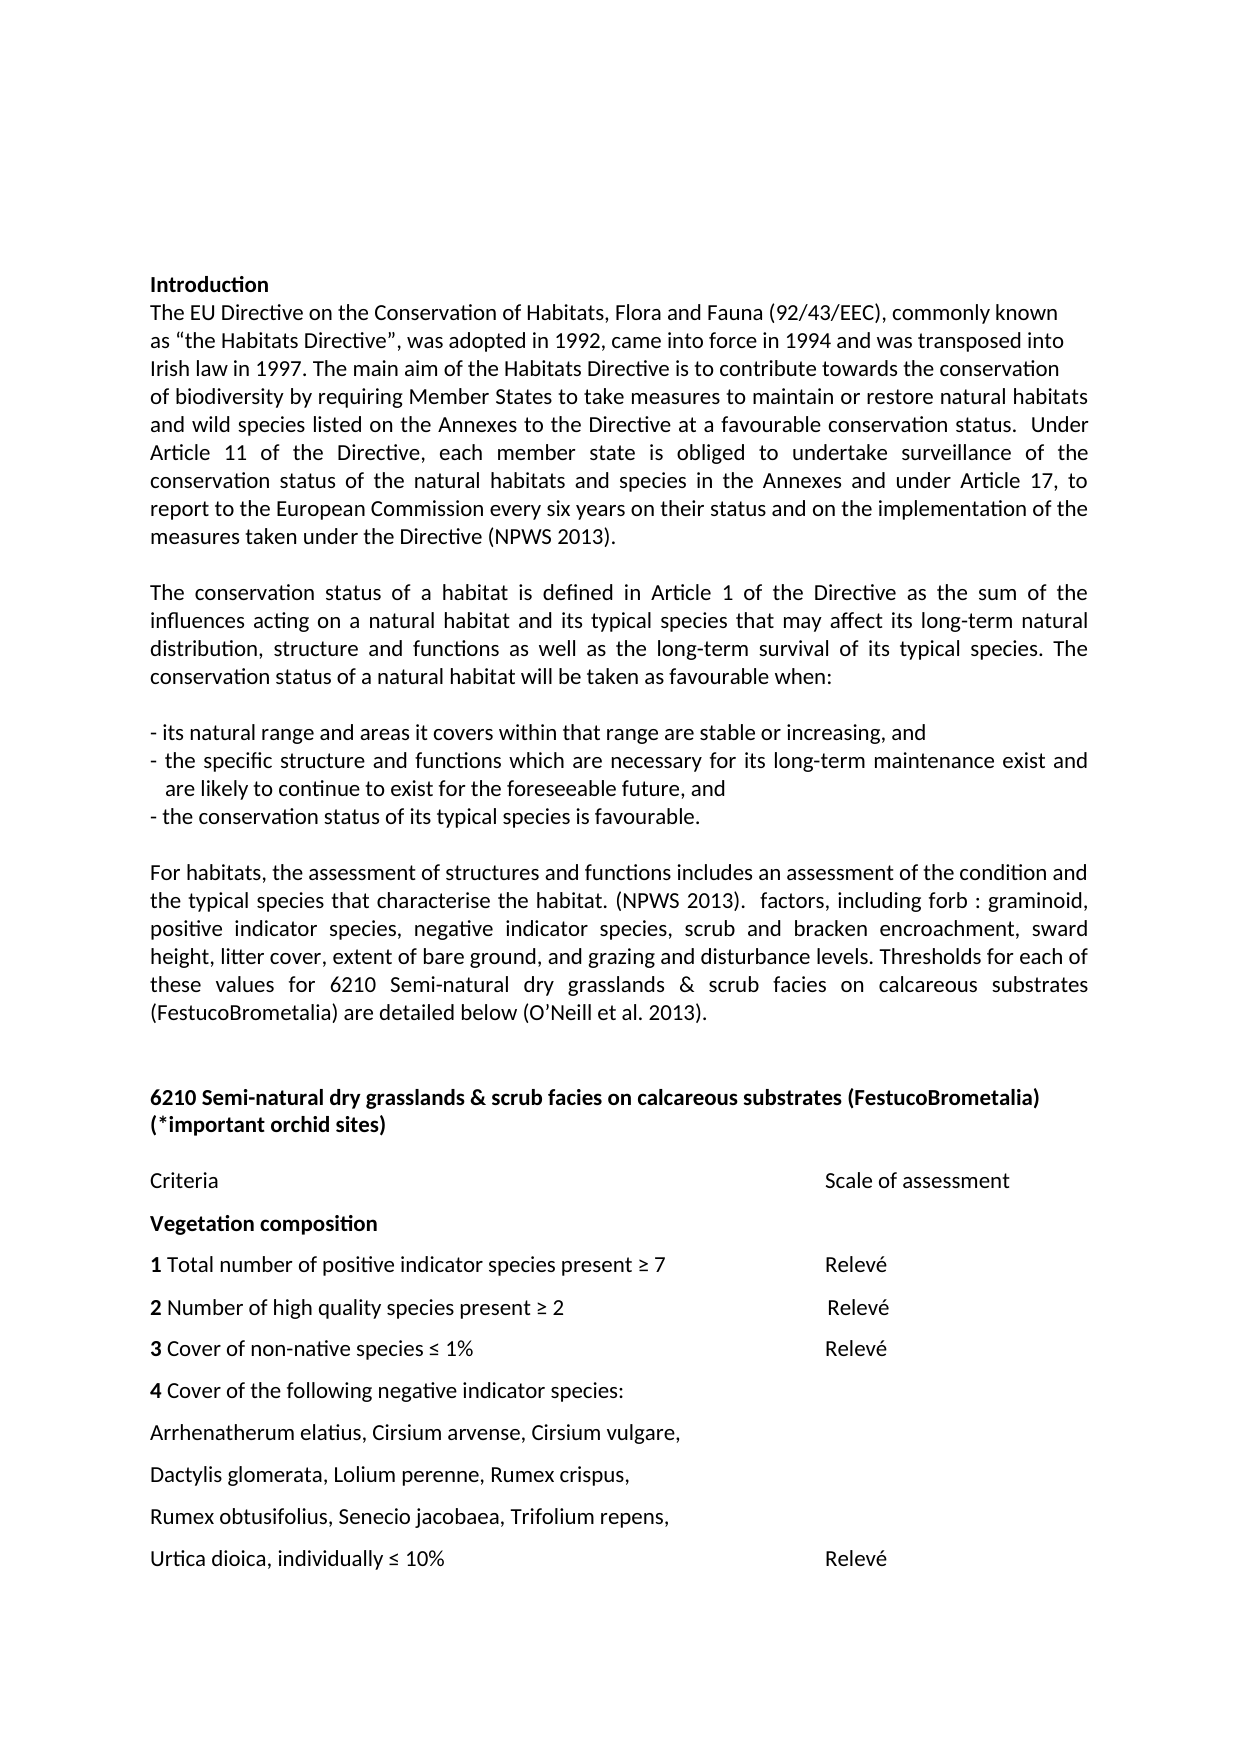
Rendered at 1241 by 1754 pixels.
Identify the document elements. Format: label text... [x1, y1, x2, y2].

text Introduction [150, 270, 1090, 298]
text Irish law in 1997. The main aim of the Habitats Directive is to contribute towards the conservation [150, 354, 1090, 382]
text Criteria Scale of assessment [150, 1167, 1090, 1195]
text Urtica dioica, individually ≤ 10% Relevé [150, 1544, 1090, 1572]
text - its natural range and areas it covers within that range are stable or increasing, and [150, 718, 1090, 746]
text Rumex obtusifolius, Senecio jacobaea, Trifolium repens, [150, 1502, 1090, 1531]
text Vegetation composition [150, 1209, 1090, 1237]
text The EU Directive on the Conservation of Habitats, Flora and Fauna (92/43/EEC), commonly known [150, 298, 1090, 326]
text as “the Habitats Directive”, was adopted in 1992, came into force in 1994 and was transposed into [150, 326, 1090, 354]
text - the specific structure and functions which are necessary for its long-term maintenance exist and are likely to continue to exist for the foreseeable future, and [150, 746, 1090, 802]
text 6210 Semi-natural dry grasslands & scrub facies on calcareous substrates (FestucoBrometalia) (*important orchid sites) [150, 1083, 1090, 1139]
text 2 Number of high quality species present ≥ 2 Relevé [150, 1293, 1090, 1321]
text - the conservation status of its typical species is favourable. [150, 802, 1090, 830]
text 3 Cover of non-native species ≤ 1% Relevé [150, 1334, 1090, 1363]
text 4 Cover of the following negative indicator species: [150, 1377, 1090, 1404]
text Dactylis glomerata, Lolium perenne, Rumex crispus, [150, 1461, 1090, 1488]
text of biodiversity by requiring Member States to take measures to maintain or restore natural habitats and wild species listed on the Annexes to the Directive at a favourable conservation status. Under Article 11 of the Directive, each member state is obliged to undertake surveillance of the conservation status of the natural habitats and species in the Annexes and under Article 17, to report to the European Commission every six years on their status and on the implementation of the measures taken under the Directive (NPWS 2013). [150, 382, 1090, 550]
text Arrhenatherum elatius, Cirsium arvense, Cirsium vulgare, [150, 1418, 1090, 1447]
text For habitats, the assessment of structures and functions includes an assessment of the condition and the typical species that characterise the habitat. (NPWS 2013). factors, including forb : graminoid, positive indicator species, negative indicator species, scrub and bracken encroachment, sward height, litter cover, extent of bare ground, and grazing and disturbance levels. Thresholds for each of these values for 6210 Semi-natural dry grasslands & scrub facies on calcareous substrates (FestucoBrometalia) are detailed below (O’Neill et al. 2013). [150, 858, 1090, 1027]
text The conservation status of a habitat is defined in Article 1 of the Directive as the sum of the influences acting on a natural habitat and its typical species that may affect its long-term natural distribution, structure and functions as well as the long-term survival of its typical species. The conservation status of a natural habitat will be taken as favourable when: [150, 578, 1090, 690]
text 1 Total number of positive indicator species present ≥ 7 Relevé [150, 1251, 1090, 1279]
